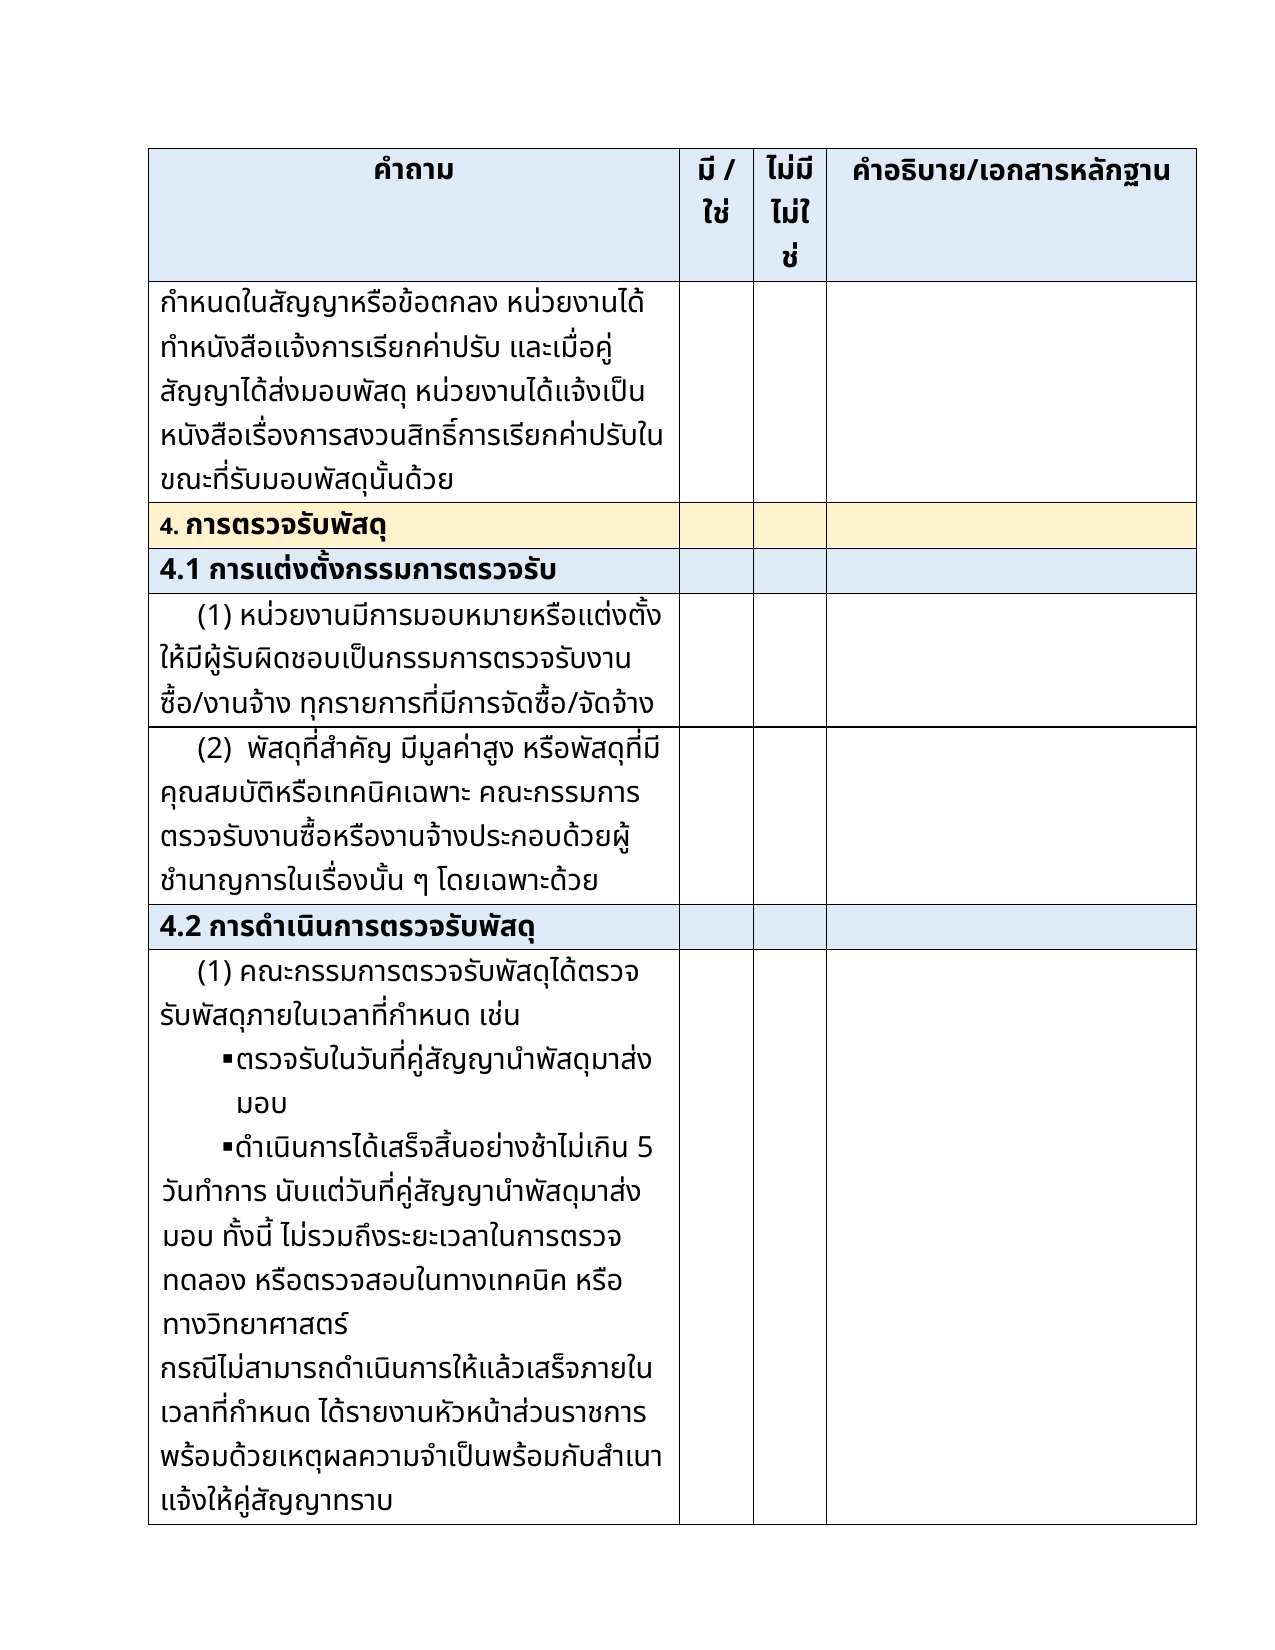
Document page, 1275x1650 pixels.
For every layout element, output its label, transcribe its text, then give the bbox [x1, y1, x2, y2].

table_cell [754, 503, 826, 547]
table_header คำอธิบาย/เอกสารหลักฐาน [827, 149, 1196, 281]
table_cell [827, 503, 1196, 547]
table_cell [754, 950, 826, 1523]
table_header คำถาม [149, 149, 679, 281]
table_cell [680, 503, 753, 547]
table_header มี / ใช่ [680, 149, 753, 281]
table_cell [680, 282, 753, 502]
table_cell [680, 950, 753, 1523]
table_cell [754, 905, 826, 949]
table_cell [680, 905, 753, 949]
table_cell [827, 594, 1196, 726]
table_cell [754, 594, 826, 726]
table_cell [680, 728, 753, 904]
table_cell [680, 549, 753, 593]
table_cell 4.2 การดำเนินการตรวจรับพัสดุ [149, 905, 679, 949]
table_cell (1) หน่วยงานมีการมอบหมายหรือแต่งตั้งให้มีผู้รับผิดชอบเป็นกรรมการตรวจรับงานซื้อ/งานจ้าง ทุกรายการที่มีการจัดซื้อ/จัดจ้าง [149, 594, 679, 726]
table_cell [827, 282, 1196, 502]
table_cell 4. การตรวจรับพัสดุ [149, 503, 679, 547]
table_cell [754, 728, 826, 904]
table_cell 4.1 การแต่งตั้งกรรมการตรวจรับ [149, 549, 679, 593]
table_cell [827, 728, 1196, 904]
table_cell [827, 905, 1196, 949]
table_cell (1) คณะกรรมการตรวจรับพัสดุได้ตรวจรับพัสดุภายในเวลาที่กำหนด เช่น ตรวจรับในวันที่คู่สัญญานำพัสดุมาส่งมอบ ดำเนินการได้เสร็จสิ้นอย่างช้าไม่เกิน 5 วันทำการ นับแต่วันที่คู่สัญญานำพัสดุมาส่งมอบ ทั้งนี้ ไม่รวมถึงระยะเวลาในการตรวจทดลอง หรือตรวจสอบในทางเทคนิค หรือทางวิทยาศาสตร์ กรณีไม่สามารถดำเนินการให้แล้วเสร็จภายในเวลาที่กำหนด ได้รายงานหัวหน้าส่วนราชการพร้อมด้วยเหตุผลความจำเป็นพร้อมกับสำเนาแจ้งให้คู่สัญญาทราบ [149, 950, 679, 1523]
table_cell [754, 549, 826, 593]
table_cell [149, 282, 679, 502]
table_cell [754, 282, 826, 502]
table_header ไม่มีไม่ใช่ [754, 149, 826, 281]
table_cell [680, 594, 753, 726]
table_cell [827, 950, 1196, 1523]
table_cell (2) พัสดุที่สำคัญ มีมูลค่าสูง หรือพัสดุที่มีคุณสมบัติหรือเทคนิคเฉพาะ คณะกรรมการตรวจรับงานซื้อหรืองานจ้างประกอบด้วยผู้ชำนาญการในเรื่องนั้น ๆ โดยเฉพาะด้วย [149, 728, 679, 904]
table_cell [827, 549, 1196, 593]
